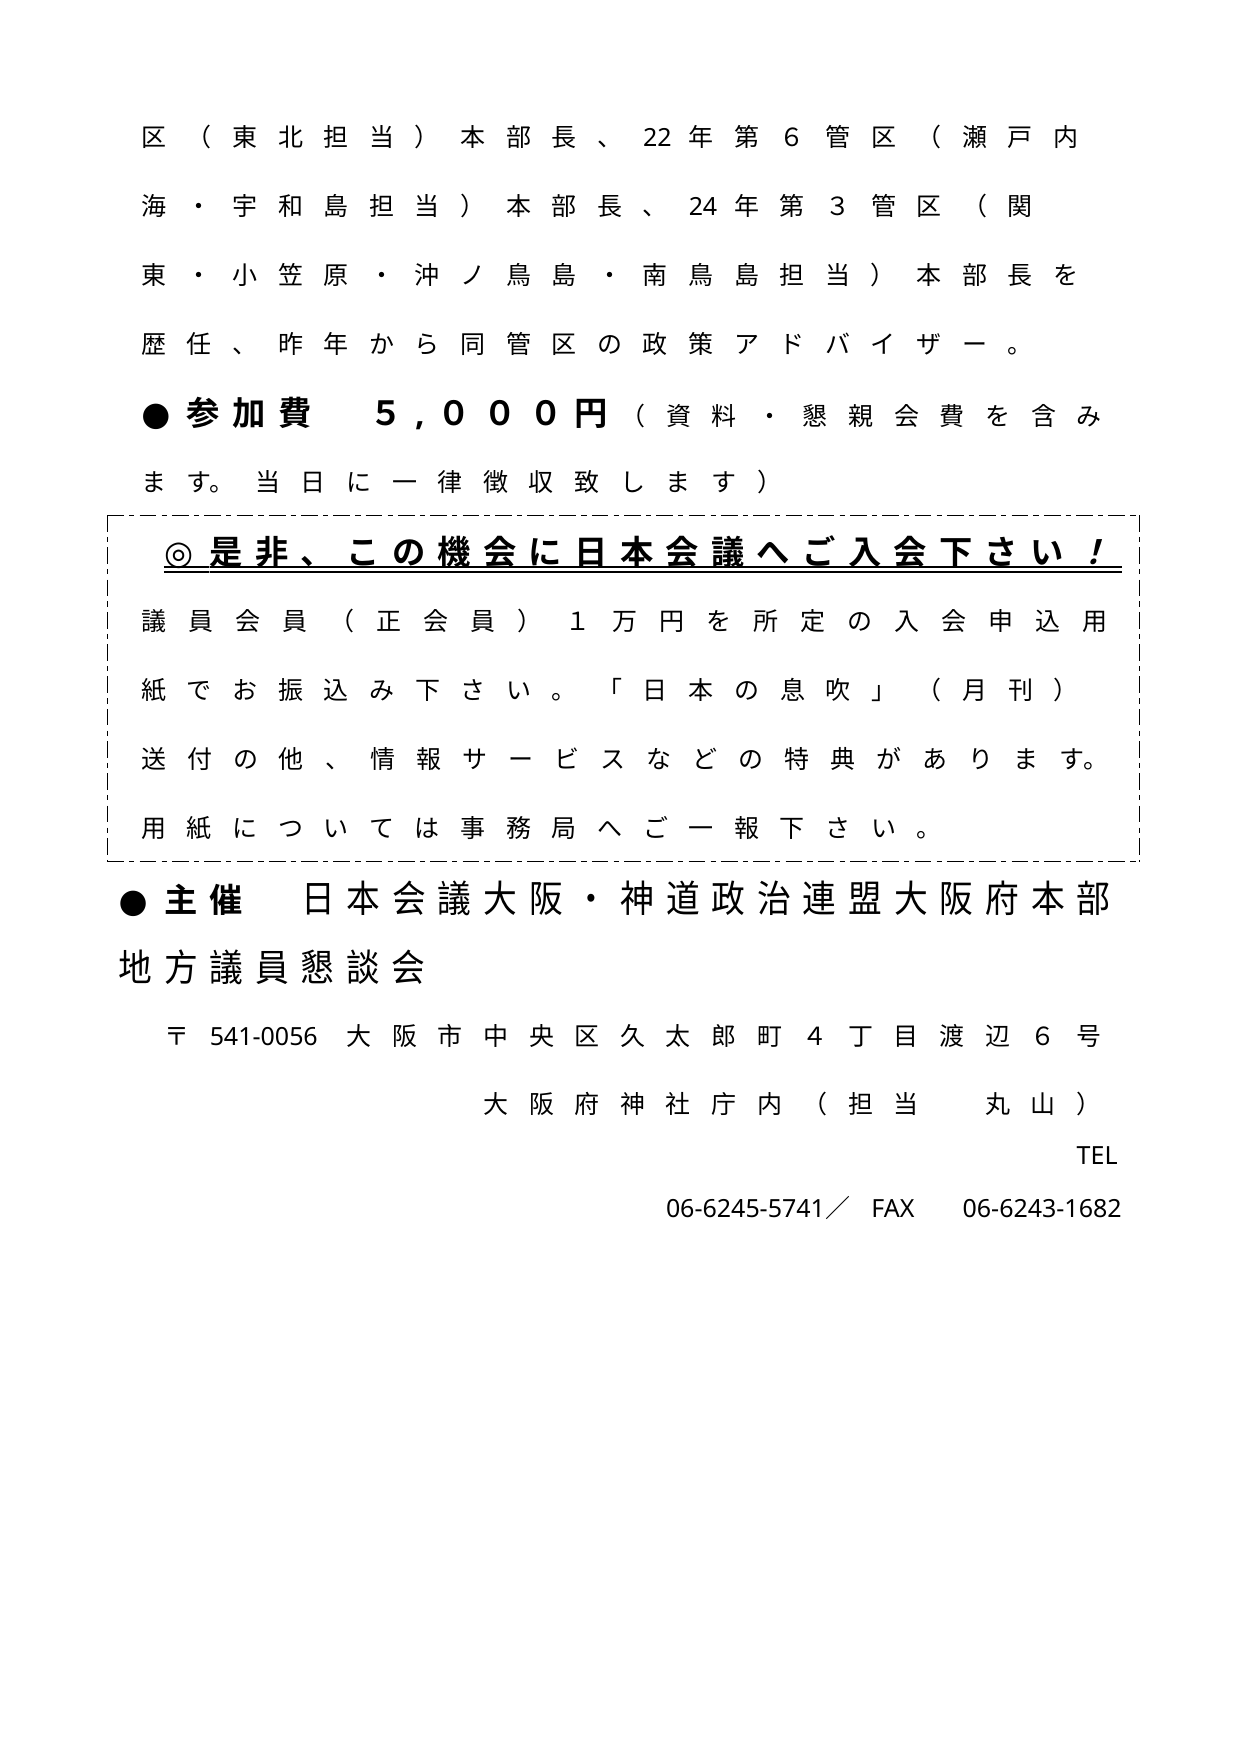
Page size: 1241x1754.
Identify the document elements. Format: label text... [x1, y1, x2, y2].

table_header ◎是非、この機会に日本会議へご入会下さい！ 議員会員（正会員）１万円を所定の入会申込用紙でお振込み下さい。「日本の息吹」（月刊） 送付の他、情報サービスなどの特典があります。用紙については事務局へご一報下さい。 [108, 515, 1140, 861]
text 〒541-0056 大阪市中央区久太郎町４丁目渡辺６号 大阪府神社庁内（担当 丸山） [118, 1000, 1122, 1138]
text TEL 06-6245-5741／FAX 06-6243-1682 [118, 1138, 1122, 1241]
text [131, 101, 1122, 377]
text ●主催 日本会議大阪・神道政治連盟大阪府本部 地方議員懇談会 [118, 862, 1122, 1000]
text ●参加費 ５,０００円（資料・懇親会費を含みます。当日に一律徴収致します） [131, 377, 1122, 515]
